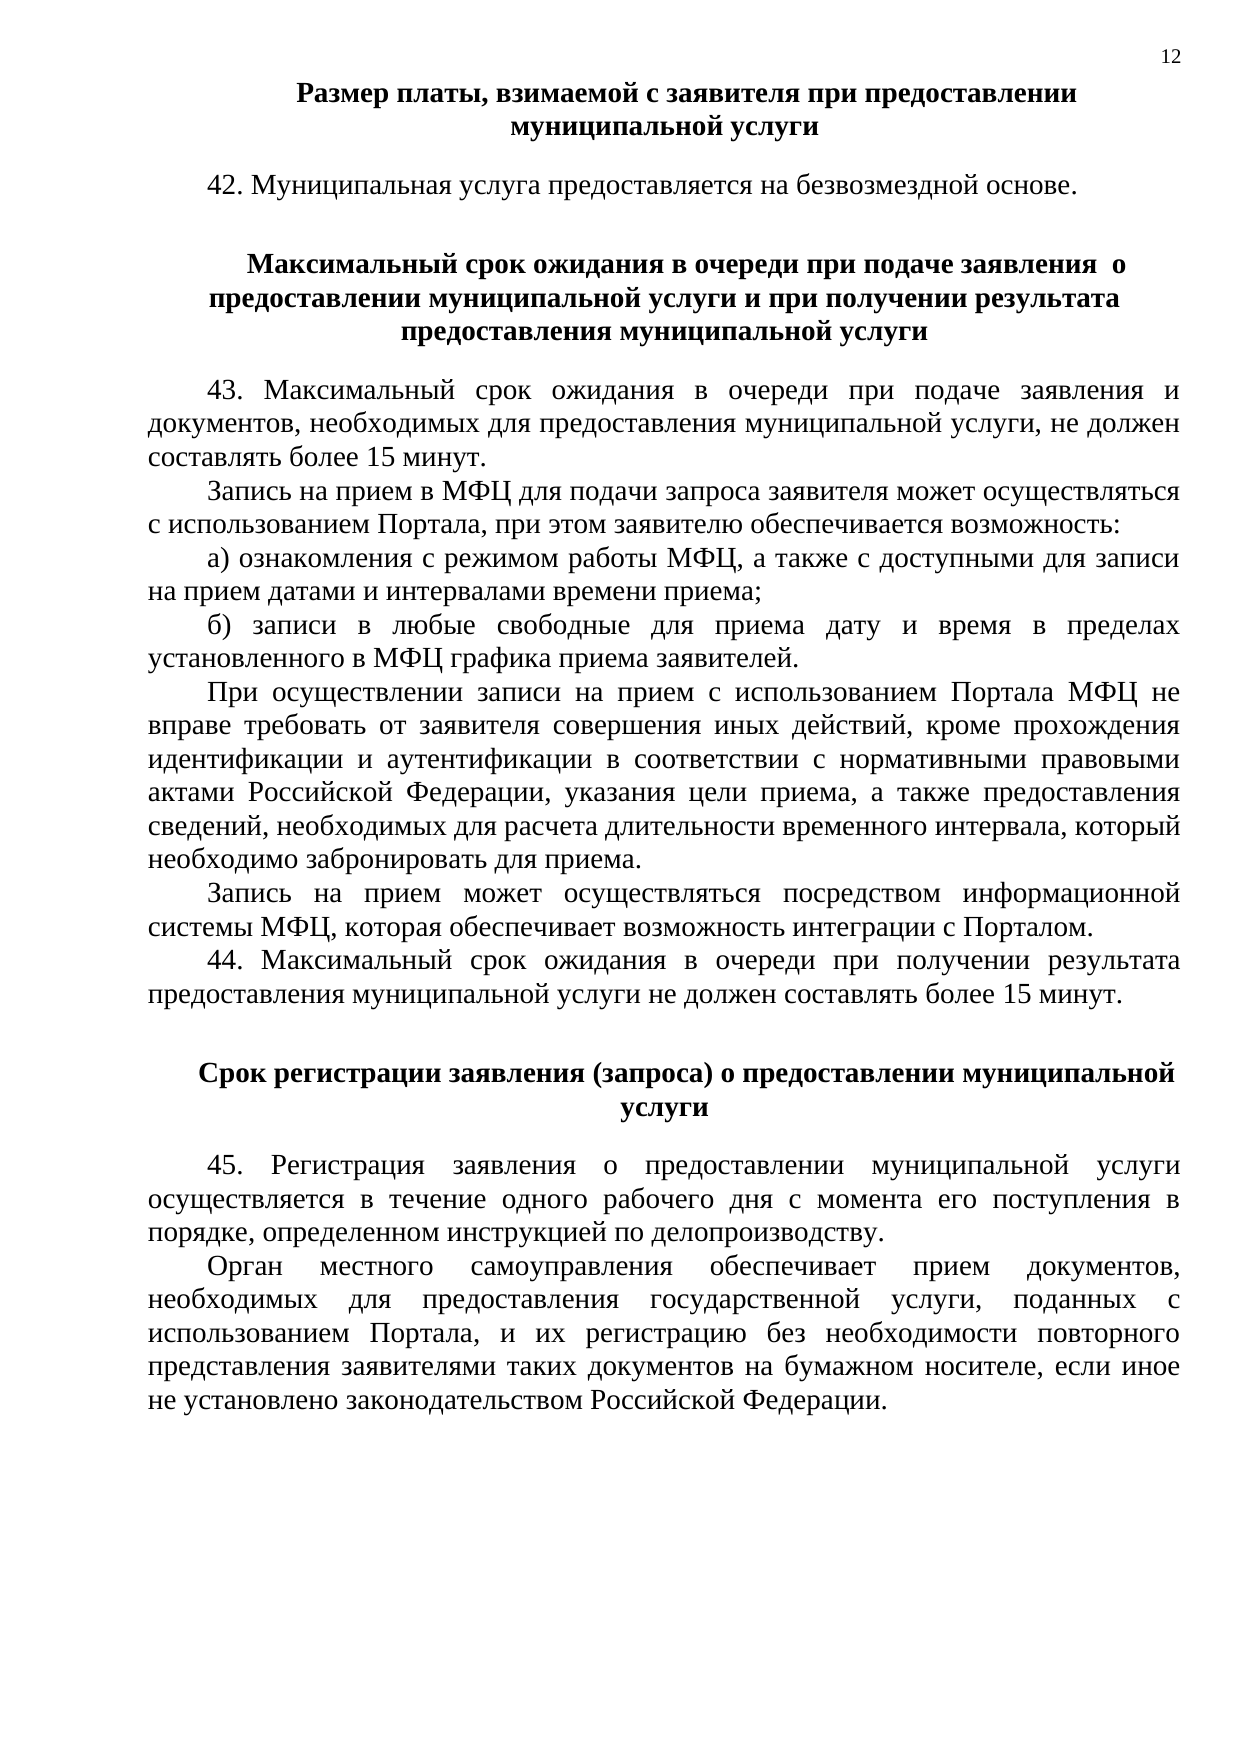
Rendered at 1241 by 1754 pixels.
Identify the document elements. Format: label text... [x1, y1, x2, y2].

text 44. Максимальный срок ожидания в очереди при получении результата предоставления муниципальной услуги не должен составлять более 15 минут. [148, 942, 1181, 1009]
text б) записи в любые свободные для приема дату и время в пределах установленного в МФЦ графика приема заявителей. [148, 607, 1181, 674]
text 43. Максимальный срок ожидания в очереди при подаче заявления и документов, необходимых для предоставления муниципальной услуги, не должен составлять более 15 минут. [148, 372, 1181, 473]
text Максимальный срок ожидания в очереди при подаче заявления о предоставлении муниципальной услуги и при получении результата предоставления муниципальной услуги [148, 246, 1181, 347]
text Срок регистрации заявления (запроса) о предоставлении муниципальной услуги [148, 1055, 1181, 1122]
text а) ознакомления с режимом работы МФЦ, а также с доступными для записи на прием датами и интервалами времени приема; [148, 540, 1181, 607]
text Запись на прием может осуществляться посредством информационной системы МФЦ, которая обеспечивает возможность интеграции с Порталом. [148, 875, 1181, 942]
text При осуществлении записи на прием с использованием Портала МФЦ не вправе требовать от заявителя совершения иных действий, кроме прохождения идентификации и аутентификации в соответствии с нормативными правовыми актами Российской Федерации, указания цели приема, а также предоставления сведений, необходимых для расчета длительности временного интервала, который необходимо забронировать для приема. [148, 674, 1181, 875]
text Размер платы, взимаемой с заявителя при предоставлении муниципальной услуги [148, 75, 1181, 142]
text Запись на прием в МФЦ для подачи запроса заявителя может осуществляться с использованием Портала, при этом заявителю обеспечивается возможность: [148, 473, 1181, 540]
text 42. Муниципальная услуга предоставляется на безвозмездной основе. [148, 167, 1181, 201]
text 45. Регистрация заявления о предоставлении муниципальной услуги осуществляется в течение одного рабочего дня с момента его поступления в порядке, определенном инструкцией по делопроизводству. [148, 1147, 1181, 1248]
text Орган местного самоуправления обеспечивает прием документов, необходимых для предоставления государственной услуги, поданных с использованием Портала, и их регистрацию без необходимости повторного представления заявителями таких документов на бумажном носителе, если иное не установлено законодательством Российской Федерации. [148, 1248, 1181, 1416]
